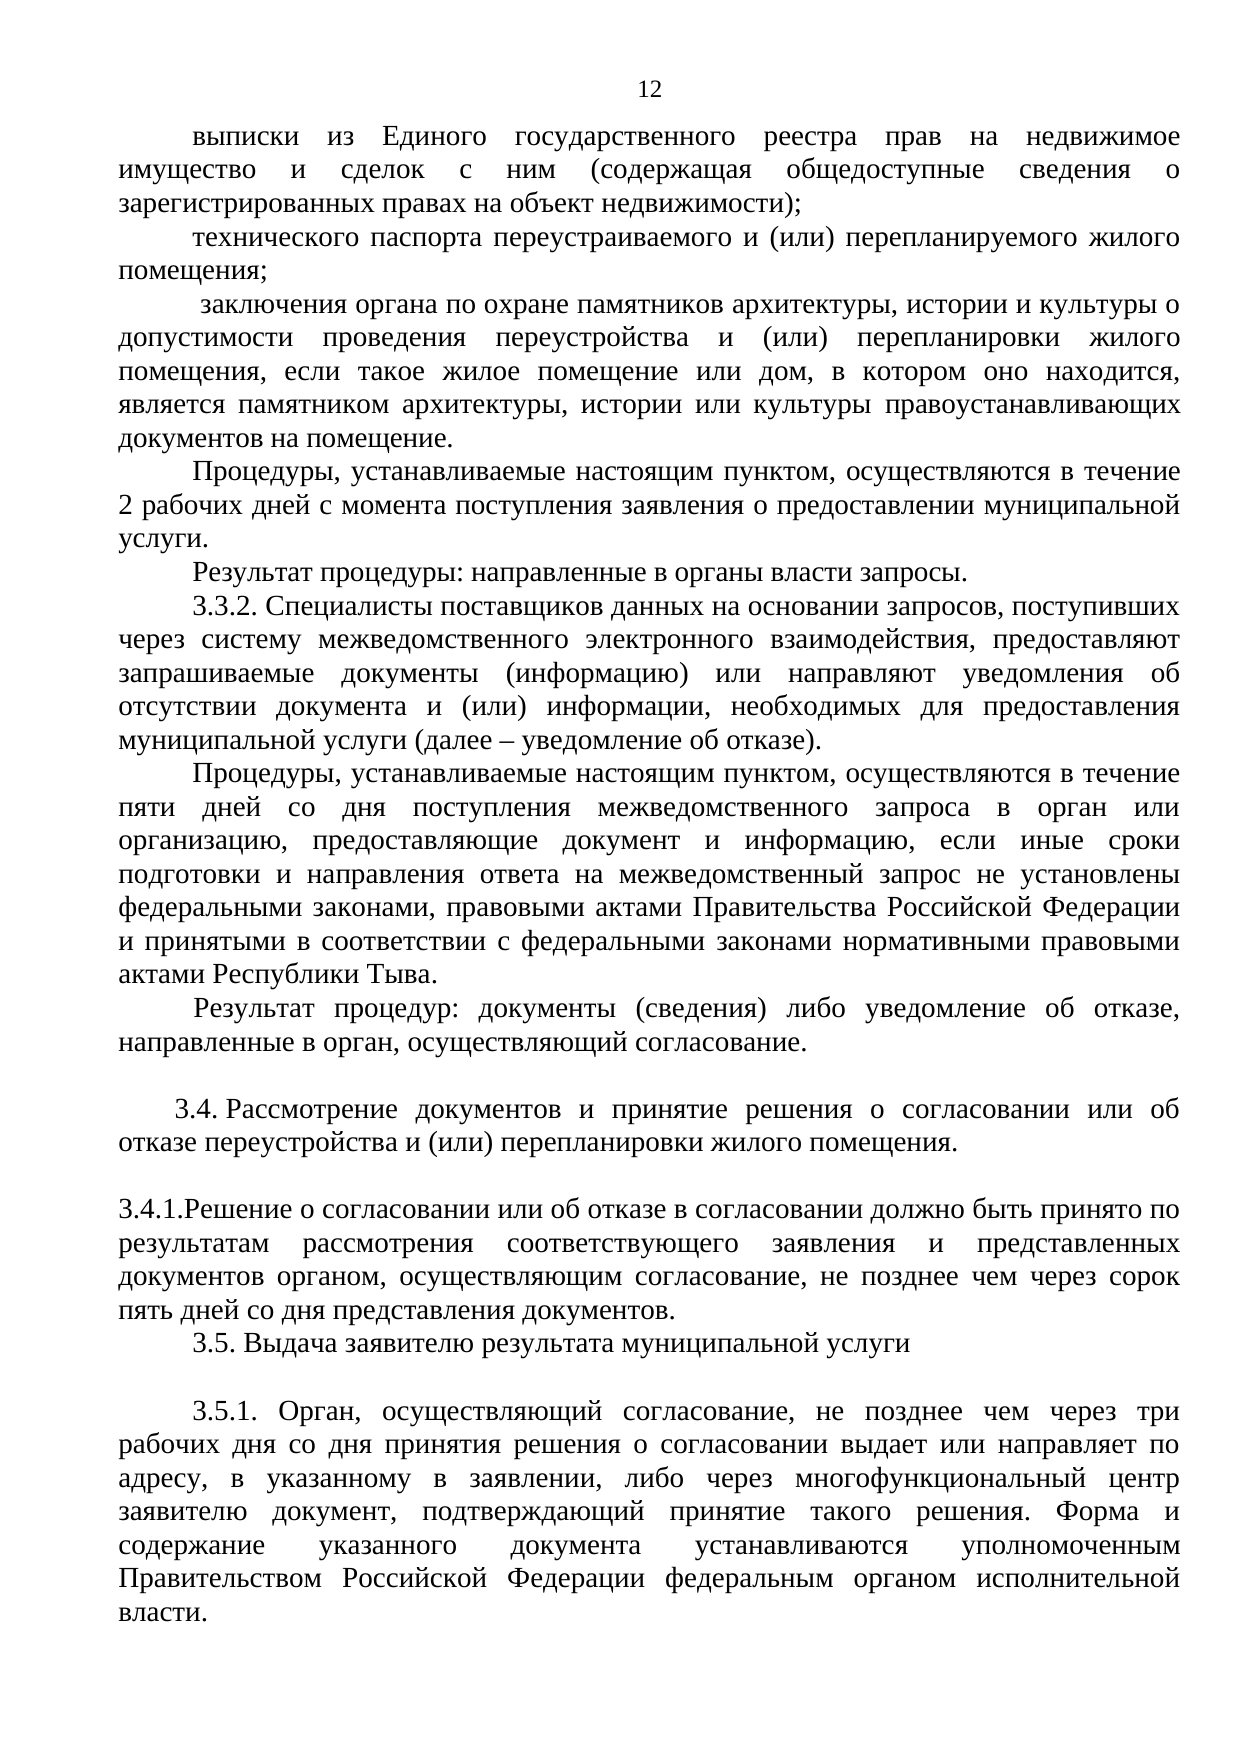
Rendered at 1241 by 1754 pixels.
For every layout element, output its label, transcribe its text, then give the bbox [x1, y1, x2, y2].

text выписки из Единого государственного реестра прав на недвижимое имущество и сделок с ним (содержащая общедоступные сведения о зарегистрированных правах на объект недвижимости); [118, 118, 1181, 219]
text 3.4.1.Решение о согласовании или об отказе в согласовании должно быть принято по результатам рассмотрения соответствующего заявления и представленных документов органом, осуществляющим согласование, не позднее чем через сорок пять дней со дня представления документов. [118, 1191, 1181, 1326]
text Процедуры, устанавливаемые настоящим пунктом, осуществляются в течение 2 рабочих дней с момента поступления заявления о предоставлении муниципальной услуги. [118, 453, 1181, 554]
text 3.5. Выдача заявителю результата муниципальной услуги [118, 1326, 1181, 1359]
text Результат процедуры: направленные в органы власти запросы. [118, 554, 1181, 588]
text Процедуры, устанавливаемые настоящим пунктом, осуществляются в течение пяти дней со дня поступления межведомственного запроса в орган или организацию, предоставляющие документ и информацию, если иные сроки подготовки и направления ответа на межведомственный запрос не установлены федеральными законами, правовыми актами Правительства Российской Федерации и принятыми в соответствии с федеральными законами нормативными правовыми актами Республики Тыва. [118, 755, 1181, 990]
text Результат процедур: документы (сведения) либо уведомление об отказе, направленные в орган, осуществляющий согласование. [118, 990, 1181, 1057]
text 3.5.1. Орган, осуществляющий согласование, не позднее чем через три рабочих дня со дня принятия решения о согласовании выдает или направляет по адресу, в указанному в заявлении, либо через многофункциональный центр заявителю документ, подтверждающий принятие такого решения. Форма и содержание указанного документа устанавливаются уполномоченным Правительством Российской Федерации федеральным органом исполнительной власти. [118, 1393, 1181, 1627]
text 3.3.2. Специалисты поставщиков данных на основании запросов, поступивших через систему межведомственного электронного взаимодействия, предоставляют запрашиваемые документы (информацию) или направляют уведомления об отсутствии документа и (или) информации, необходимых для предоставления муниципальной услуги (далее – уведомление об отказе). [118, 588, 1181, 755]
text 3.4. Рассмотрение документов и принятие решения о согласовании или об отказе переустройства и (или) перепланировки жилого помещения. [118, 1091, 1181, 1158]
text технического паспорта переустраиваемого и (или) перепланируемого жилого помещения; [118, 219, 1181, 286]
text заключения органа по охране памятников архитектуры, истории и культуры о допустимости проведения переустройства и (или) перепланировки жилого помещения, если такое жилое помещение или дом, в котором оно находится, является памятником архитектуры, истории или культуры правоустанавливающих документов на помещение. [118, 286, 1181, 453]
